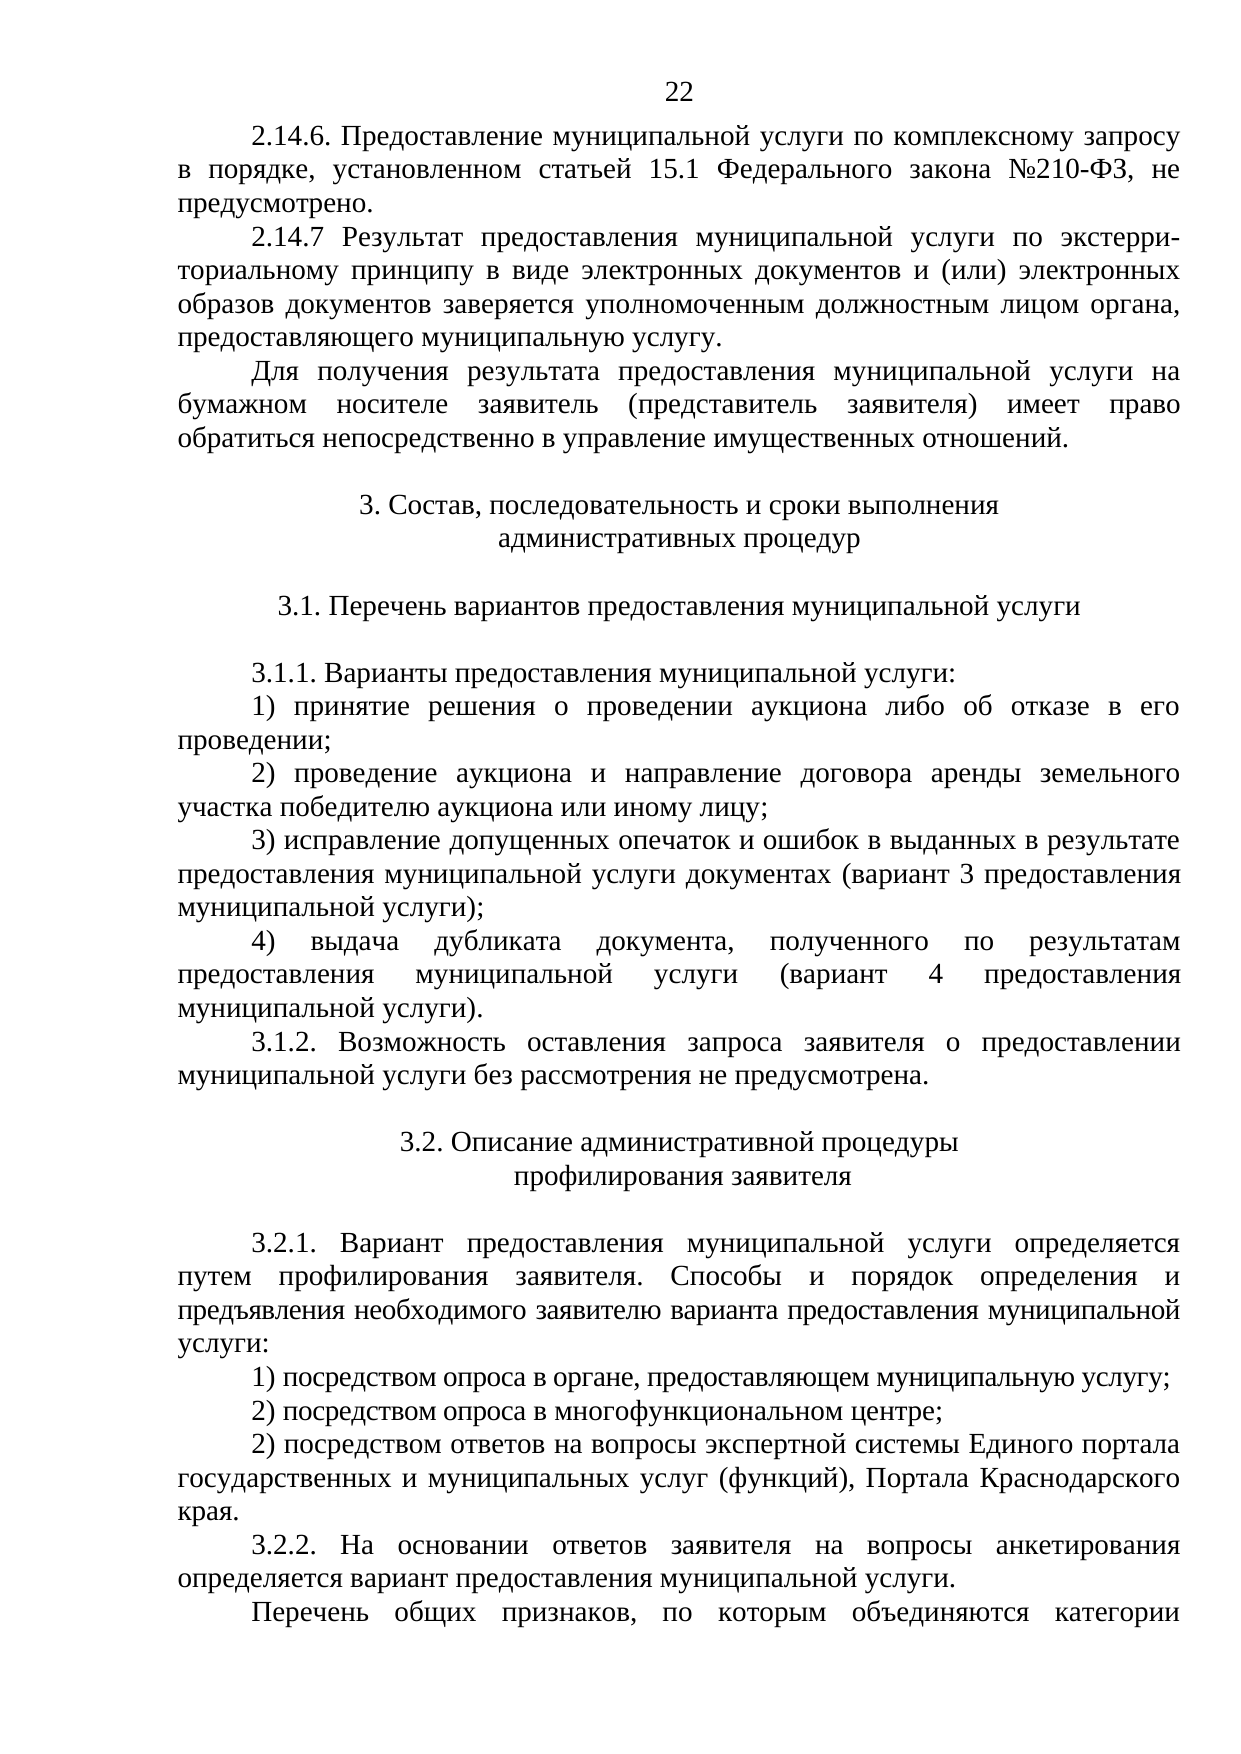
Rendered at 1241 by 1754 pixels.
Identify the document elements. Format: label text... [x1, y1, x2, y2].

text 4) выдача дубликата документа, полученного по результатам предоставления муниципальной услуги (вариант 4 предоставления муниципальной услуги). [177, 923, 1181, 1024]
text 2) проведение аукциона и направление договора аренды земельного участка победителю аукциона или иному лицу; [177, 755, 1181, 822]
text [177, 1594, 1181, 1627]
text профилирования заявителя [177, 1158, 1181, 1191]
text административных процедур [177, 521, 1181, 554]
text 2.14.6. Предоставление муниципальной услуги по комплексному запросу в порядке, установленном статьей 15.1 Федерального закона №210-ФЗ, не предусмотрено. [177, 118, 1181, 219]
text 1) принятие решения о проведении аукциона либо об отказе в его проведении; [177, 688, 1181, 755]
text 3) исправление допущенных опечаток и ошибок в выданных в результате предоставления муниципальной услуги документах (вариант 3 предоставления муниципальной услуги); [177, 822, 1181, 923]
text 3.2.2. На основании ответов заявителя на вопросы анкетирования определяется вариант предоставления муниципальной услуги. [177, 1527, 1181, 1594]
text 2) посредством ответов на вопросы экспертной системы Единого портала государственных и муниципальных услуг (функций), Портала Краснодарского края. [177, 1426, 1181, 1527]
text 3.2. Описание административной процедуры [177, 1124, 1181, 1158]
text 3. Состав, последовательность и сроки выполнения [177, 487, 1181, 521]
text 3.1.1. Варианты предоставления муниципальной услуги: [177, 655, 1181, 688]
text 3.2.1. Вариант предоставления муниципальной услуги определяется путем профилирования заявителя. Способы и порядок определения и предъявления необходимого заявителю варианта предоставления муниципальной услуги: [177, 1225, 1181, 1359]
text 1) посредством опроса в органе, предоставляющем муниципальную услугу; [177, 1359, 1181, 1393]
text Для получения результата предоставления муниципальной услуги на бумажном носителе заявитель (представитель заявителя) имеет право обратиться непосредственно в управление имущественных отношений. [177, 353, 1181, 453]
text 2.14.7 Результат предоставления муниципальной услуги по экстерри-ториальному принципу в виде электронных документов и (или) электронных образов документов заверяется уполномоченным должностным лицом органа, предоставляющего муниципальную услугу. [177, 219, 1181, 353]
text 2) посредством опроса в многофункциональном центре; [177, 1393, 1181, 1426]
text 3.1.2. Возможность оставления запроса заявителя о предоставлении муниципальной услуги без рассмотрения не предусмотрена. [177, 1024, 1181, 1091]
text 3.1. Перечень вариантов предоставления муниципальной услуги [177, 588, 1181, 621]
